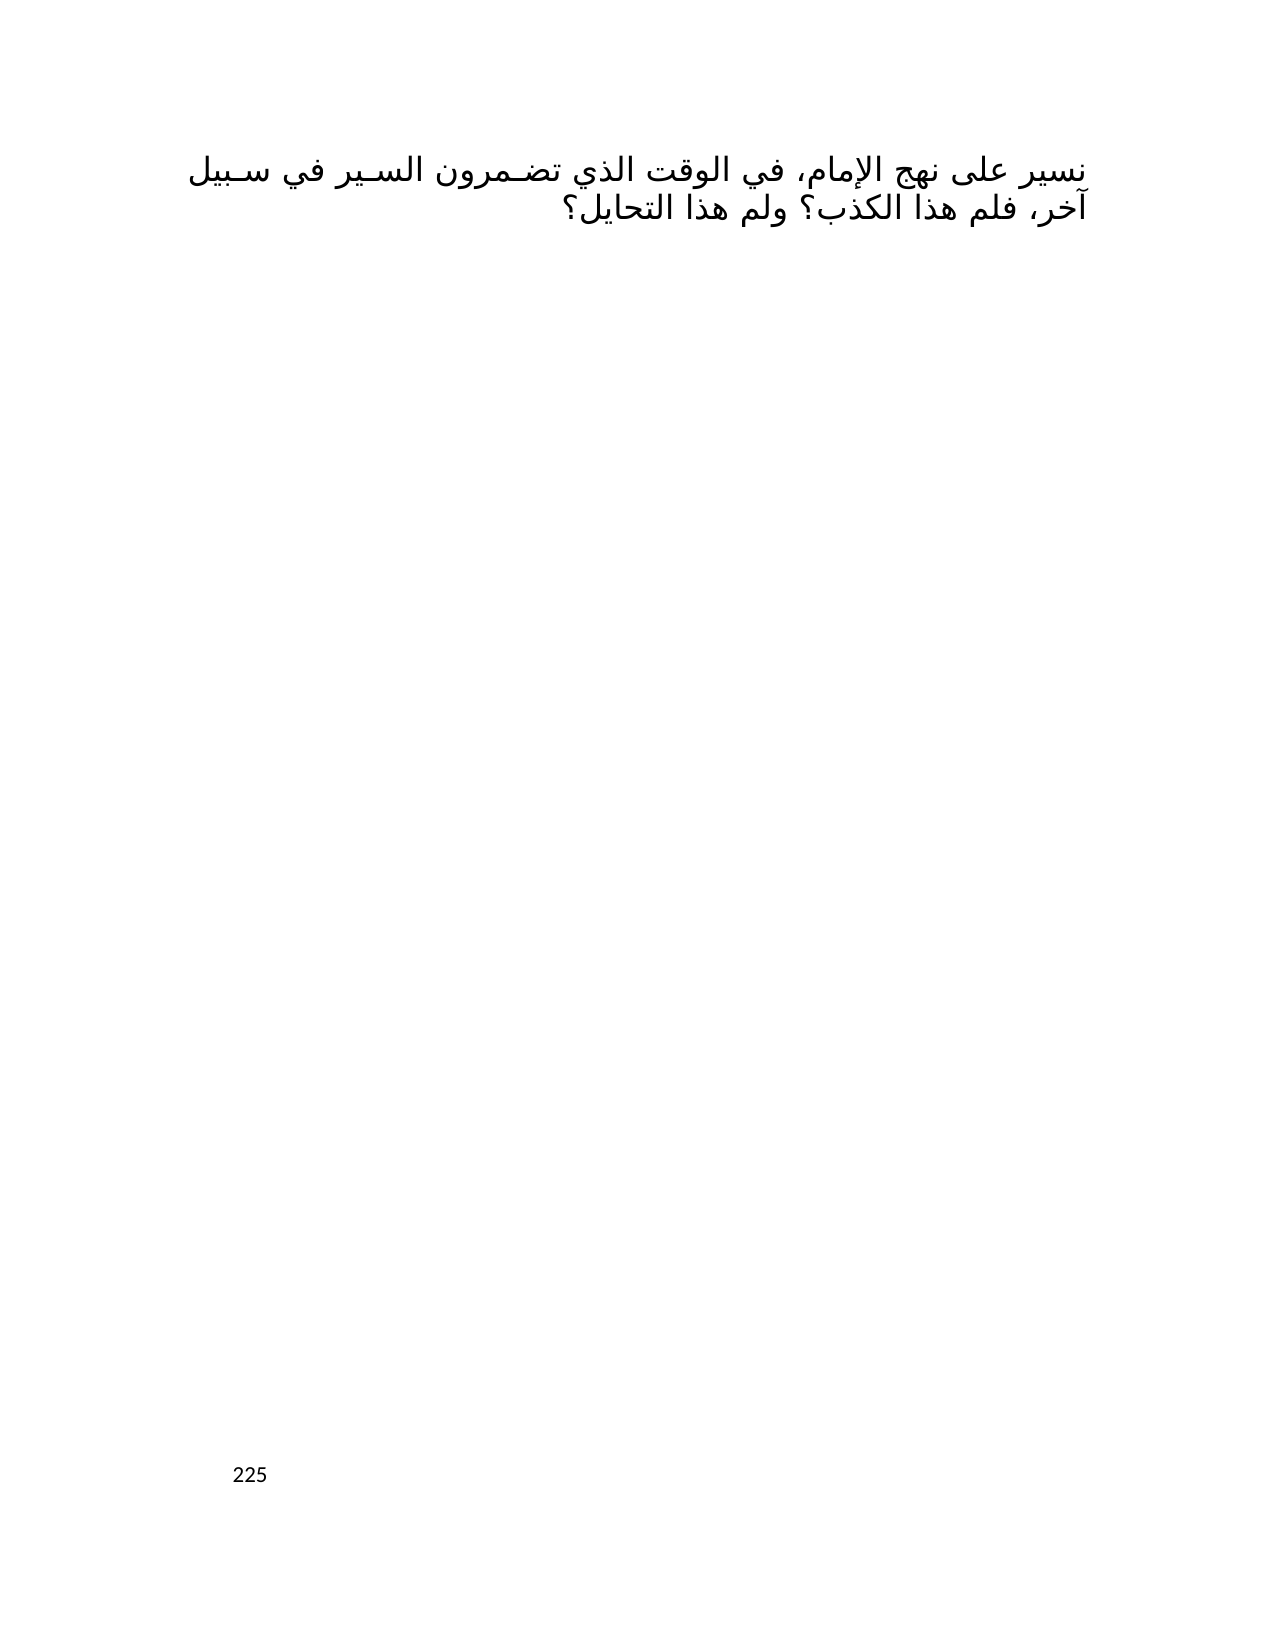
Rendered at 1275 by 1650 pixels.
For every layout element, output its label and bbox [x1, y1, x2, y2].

text [187, 150, 1087, 228]
